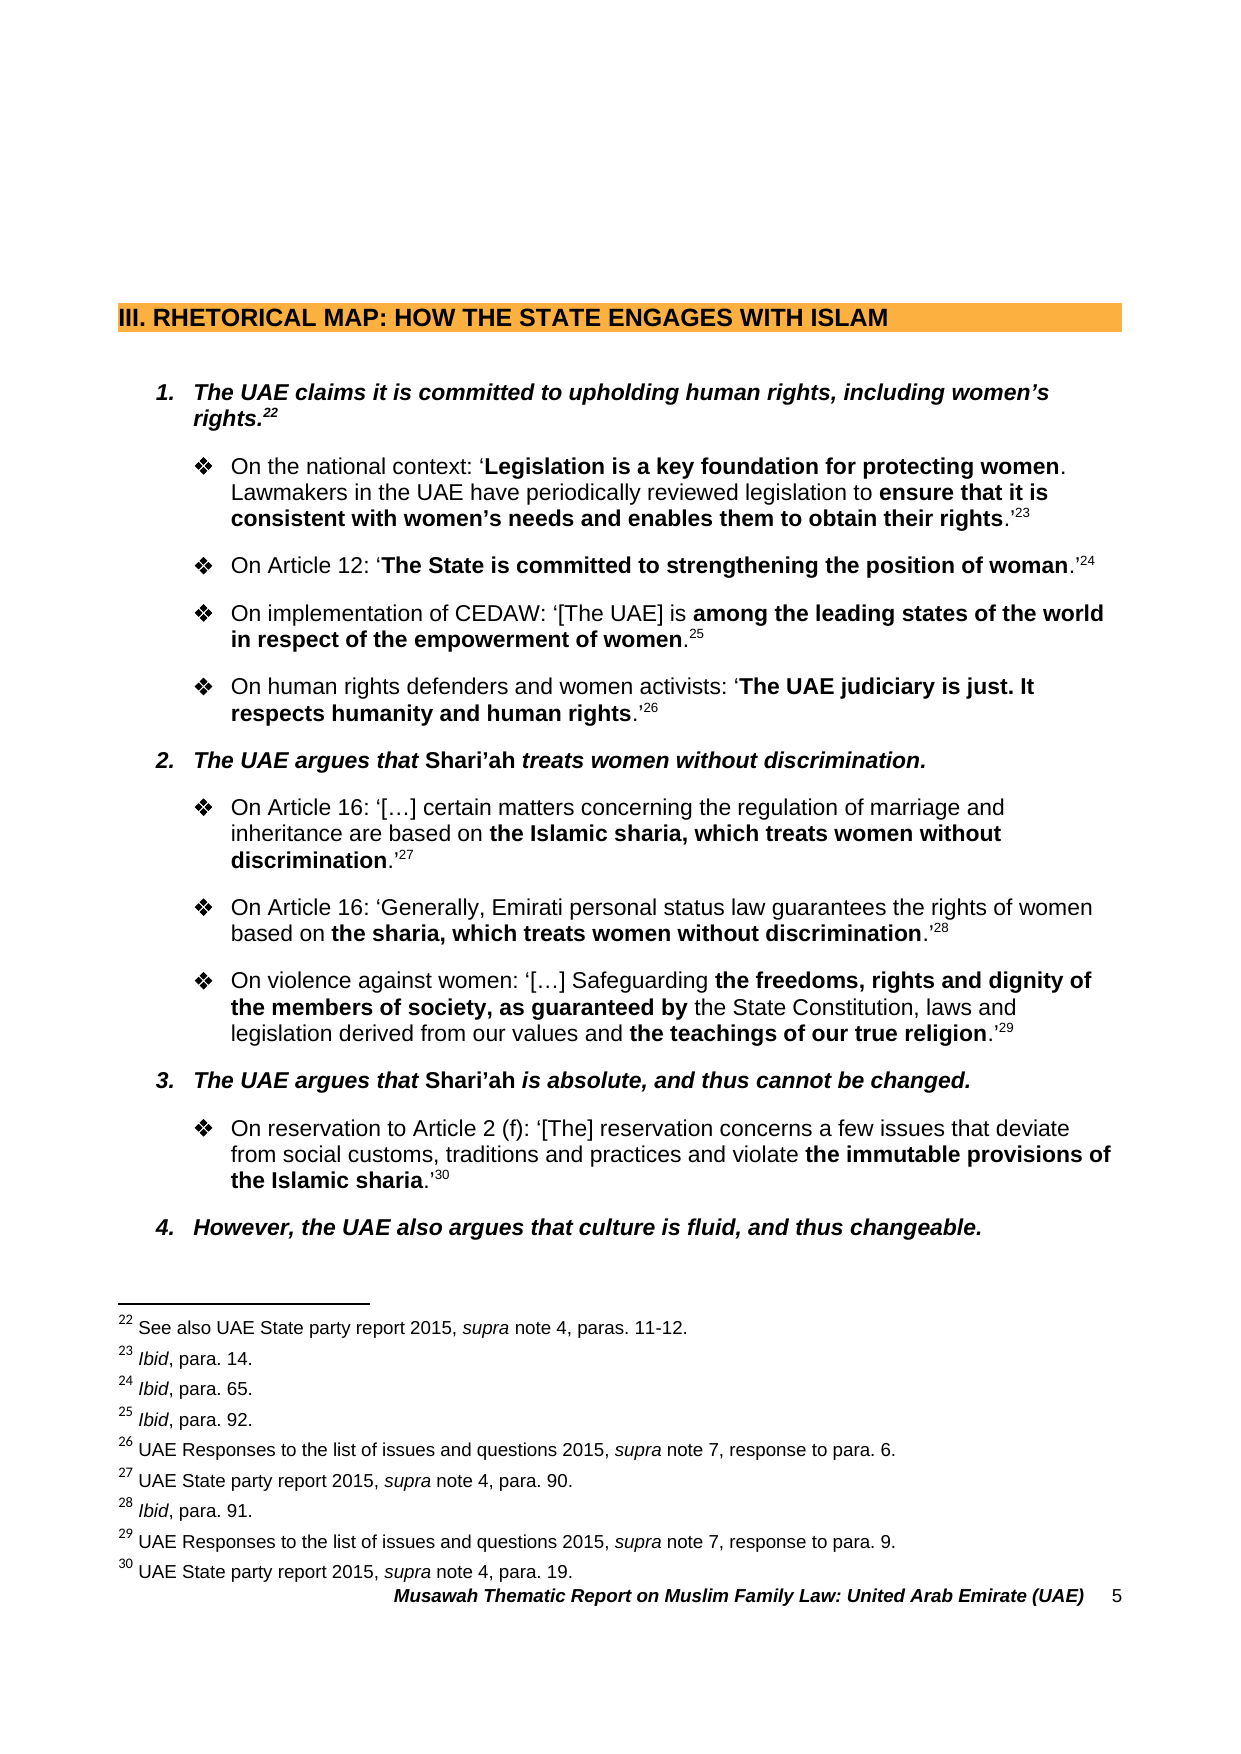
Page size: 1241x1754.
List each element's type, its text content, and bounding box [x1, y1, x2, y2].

list On violence against women: ‘[…] Safeguarding the freedoms, rights and dignity of the members of society, as guaranteed by the State Constitution, laws and legislation derived from our values and the teachings of our true religion.’ [193, 967, 1122, 1046]
list On Article 12: ‘The State is committed to strengthening the position of woman.’ [193, 552, 1122, 579]
list The UAE argues that Shari’ah treats women without discrimination. [156, 747, 1122, 773]
list On human rights defenders and women activists: ‘The UAE judiciary is just. It respects humanity and human rights.’ [193, 673, 1122, 726]
list On Article 16: ‘Generally, Emirati personal status law guarantees the rights of women based on the sharia, which treats women without discrimination.’ [193, 894, 1122, 947]
list The UAE claims it is committed to upholding human rights, including women’s rights. [156, 379, 1122, 432]
list On Article 16: ‘[…] certain matters concerning the regulation of marriage and inheritance are based on the Islamic sharia, which treats women without discrimination.’ [193, 794, 1122, 873]
list On implementation of CEDAW: ‘[The UAE] is among the leading states of the world in respect of the empowerment of women. [193, 600, 1122, 652]
list However, the UAE also argues that culture is fluid, and thus changeable. [156, 1214, 1122, 1241]
list On the national context: ‘Legislation is a key foundation for protecting women. Lawmakers in the UAE have periodically reviewed legislation to ensure that it is consistent with women’s needs and enables them to obtain their rights.’ [193, 453, 1122, 532]
list On reservation to Article 2 (f): ‘[The] reservation concerns a few issues that deviate from social customs, traditions and practices and violate the immutable provisions of the Islamic sharia.’ [193, 1114, 1122, 1193]
list The UAE argues that Shari’ah is absolute, and thus cannot be changed. [156, 1067, 1122, 1094]
text III. RHETORICAL MAP: HOW THE STATE ENGAGES WITH ISLAM [118, 303, 1122, 332]
